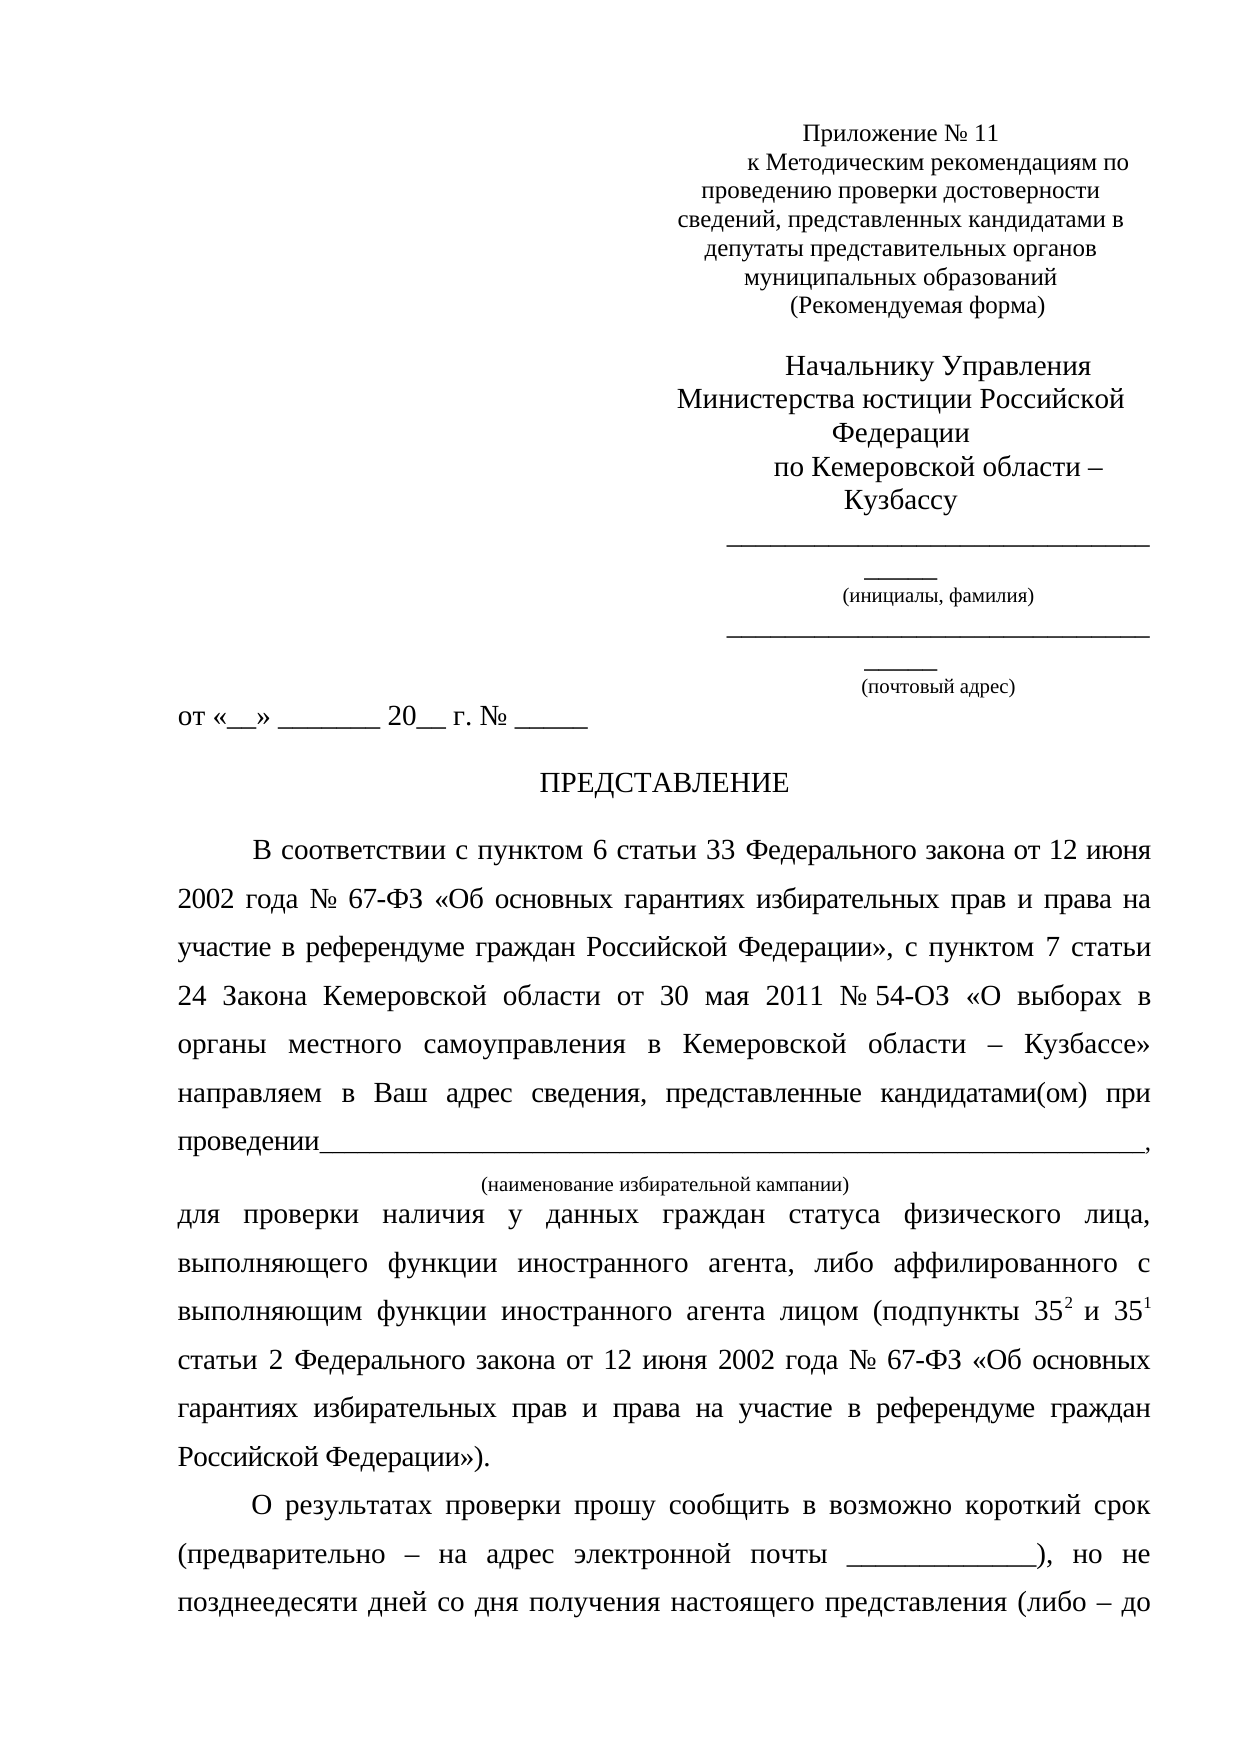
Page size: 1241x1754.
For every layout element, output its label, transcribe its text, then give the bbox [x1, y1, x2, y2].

text В соответствии с пунктом 6 статьи 33 Федерального закона от 12 июня 2002 года № 67-ФЗ «Об основных гарантиях избирательных прав и права на участие в референдуме граждан Российской Федерации», с пунктом 7 статьи 24 Закона Кемеровской области от 30 мая 2011 № 54-ОЗ «О выборах в органы местного самоуправления в Кемеровской области – Кузбассе» направляем в Ваш адрес сведения, представленные кандидатами(ом) при проведении__________________________________________________________________, [177, 832, 1152, 1157]
text __________________________________ [650, 607, 1152, 674]
text по Кемеровской области – Кузбассу [650, 449, 1152, 516]
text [177, 1487, 1152, 1618]
text от «__» _______ 20__ г. № _____ [177, 698, 1152, 732]
text (инициалы, фамилия) [650, 583, 1152, 607]
text (наименование избирательной кампании) [177, 1172, 1152, 1196]
text Приложение № 11 [650, 118, 1152, 147]
text __________________________________ [650, 516, 1152, 583]
text для проверки наличия у данных граждан статуса физического лица, выполняющего функции иностранного агента, либо аффилированного с выполняющим функции иностранного агента лицом (подпункты 352 и 351 статьи 2 Федерального закона от 12 июня 2002 года № 67-ФЗ «Об основных гарантиях избирательных прав и права на участие в референдуме граждан Российской Федерации»). [177, 1196, 1152, 1472]
text Начальнику Управления Министерства юстиции Российской Федерации [650, 348, 1152, 449]
text к Методическим рекомендациям по проведению проверки достоверности сведений, представленных кандидатами в депутаты представительных органов муниципальных образований [650, 147, 1152, 291]
subtitle (Рекомендуемая форма) [177, 291, 1152, 319]
text ПРЕДСТАВЛЕНИЕ [177, 765, 1152, 799]
text (почтовый адрес) [650, 674, 1152, 698]
